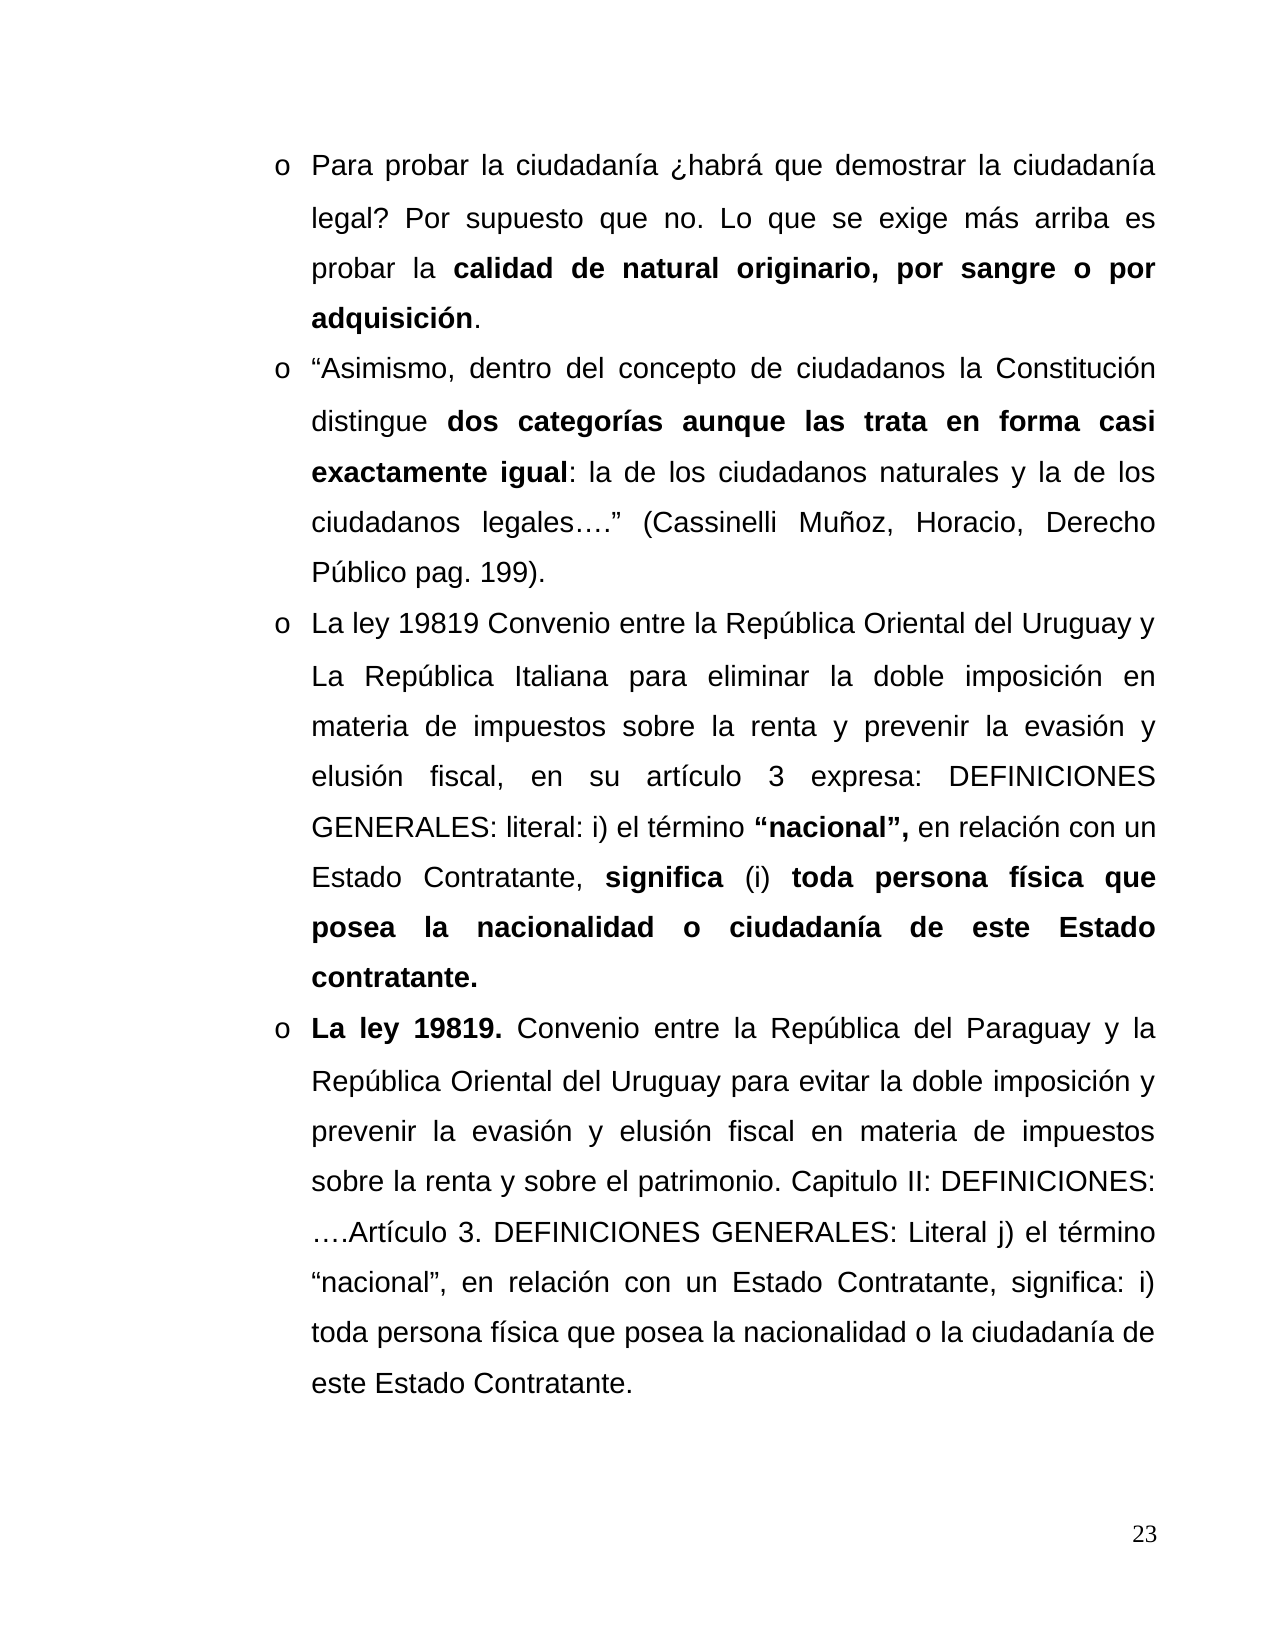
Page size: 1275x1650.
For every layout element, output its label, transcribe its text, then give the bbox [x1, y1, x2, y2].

list “Asimismo, dentro del concepto de ciudadanos la Constitución distingue dos categorías aunque las trata en forma casi exactamente igual: la de los ciudadanos naturales y la de los ciudadanos legales….” (Cassinelli Muñoz, Horacio, Derecho Público pag. 199). [274, 352, 1157, 589]
list La ley 19819 Convenio entre la República Oriental del Uruguay y La República Italiana para eliminar la doble imposición en materia de impuestos sobre la renta y prevenir la evasión y elusión fiscal, en su artículo 3 expresa: DEFINICIONES GENERALES: literal: i) el término “nacional”, en relación con un Estado Contratante, significa (i) toda persona física que posea la nacionalidad o ciudadanía de este Estado contratante. [274, 606, 1157, 994]
list La ley 19819. Convenio entre la República del Paraguay y la República Oriental del Uruguay para evitar la doble imposición y prevenir la evasión y elusión fiscal en materia de impuestos sobre la renta y sobre el patrimonio. Capitulo II: DEFINICIONES: ….Artículo 3. DEFINICIONES GENERALES: Literal j) el término “nacional”, en relación con un Estado Contratante, significa: i) toda persona física que posea la nacionalidad o la ciudadanía de este Estado Contratante. [274, 1011, 1157, 1399]
list Para probar la ciudadanía ¿habrá que demostrar la ciudadanía legal? Por supuesto que no. Lo que se exige más arriba es probar la calidad de natural originario, por sangre o por adquisición. [274, 148, 1157, 335]
